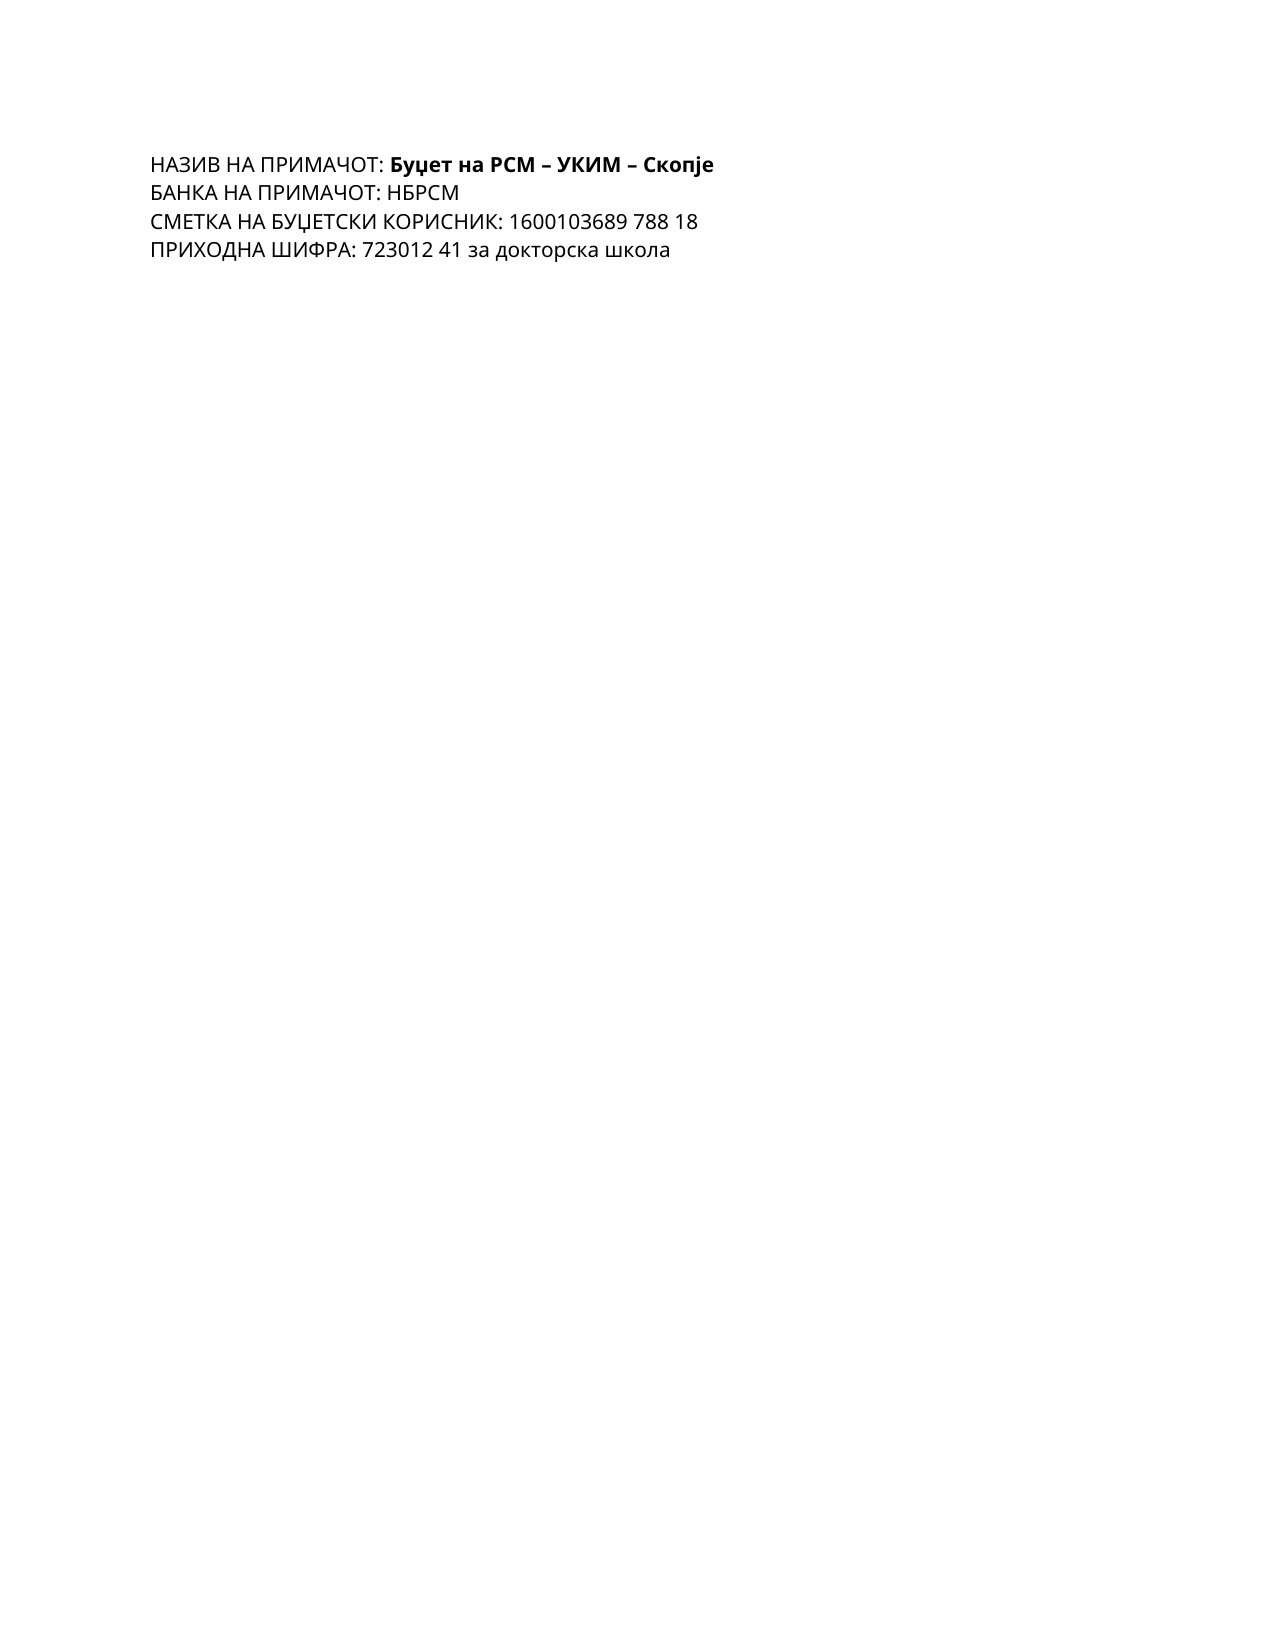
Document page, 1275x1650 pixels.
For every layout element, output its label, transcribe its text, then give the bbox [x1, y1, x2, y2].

text НАЗИВ НА ПРИМАЧОТ: Буџет на РСМ – УКИМ – Скопје БАНКА НА ПРИМАЧОТ: НБРСМ СМЕТКА НА БУЏЕТСКИ КОРИСНИК: 1600103689 788 18 ПРИХОДНА ШИФРА: 723012 41 за докторска школа [150, 150, 1125, 264]
